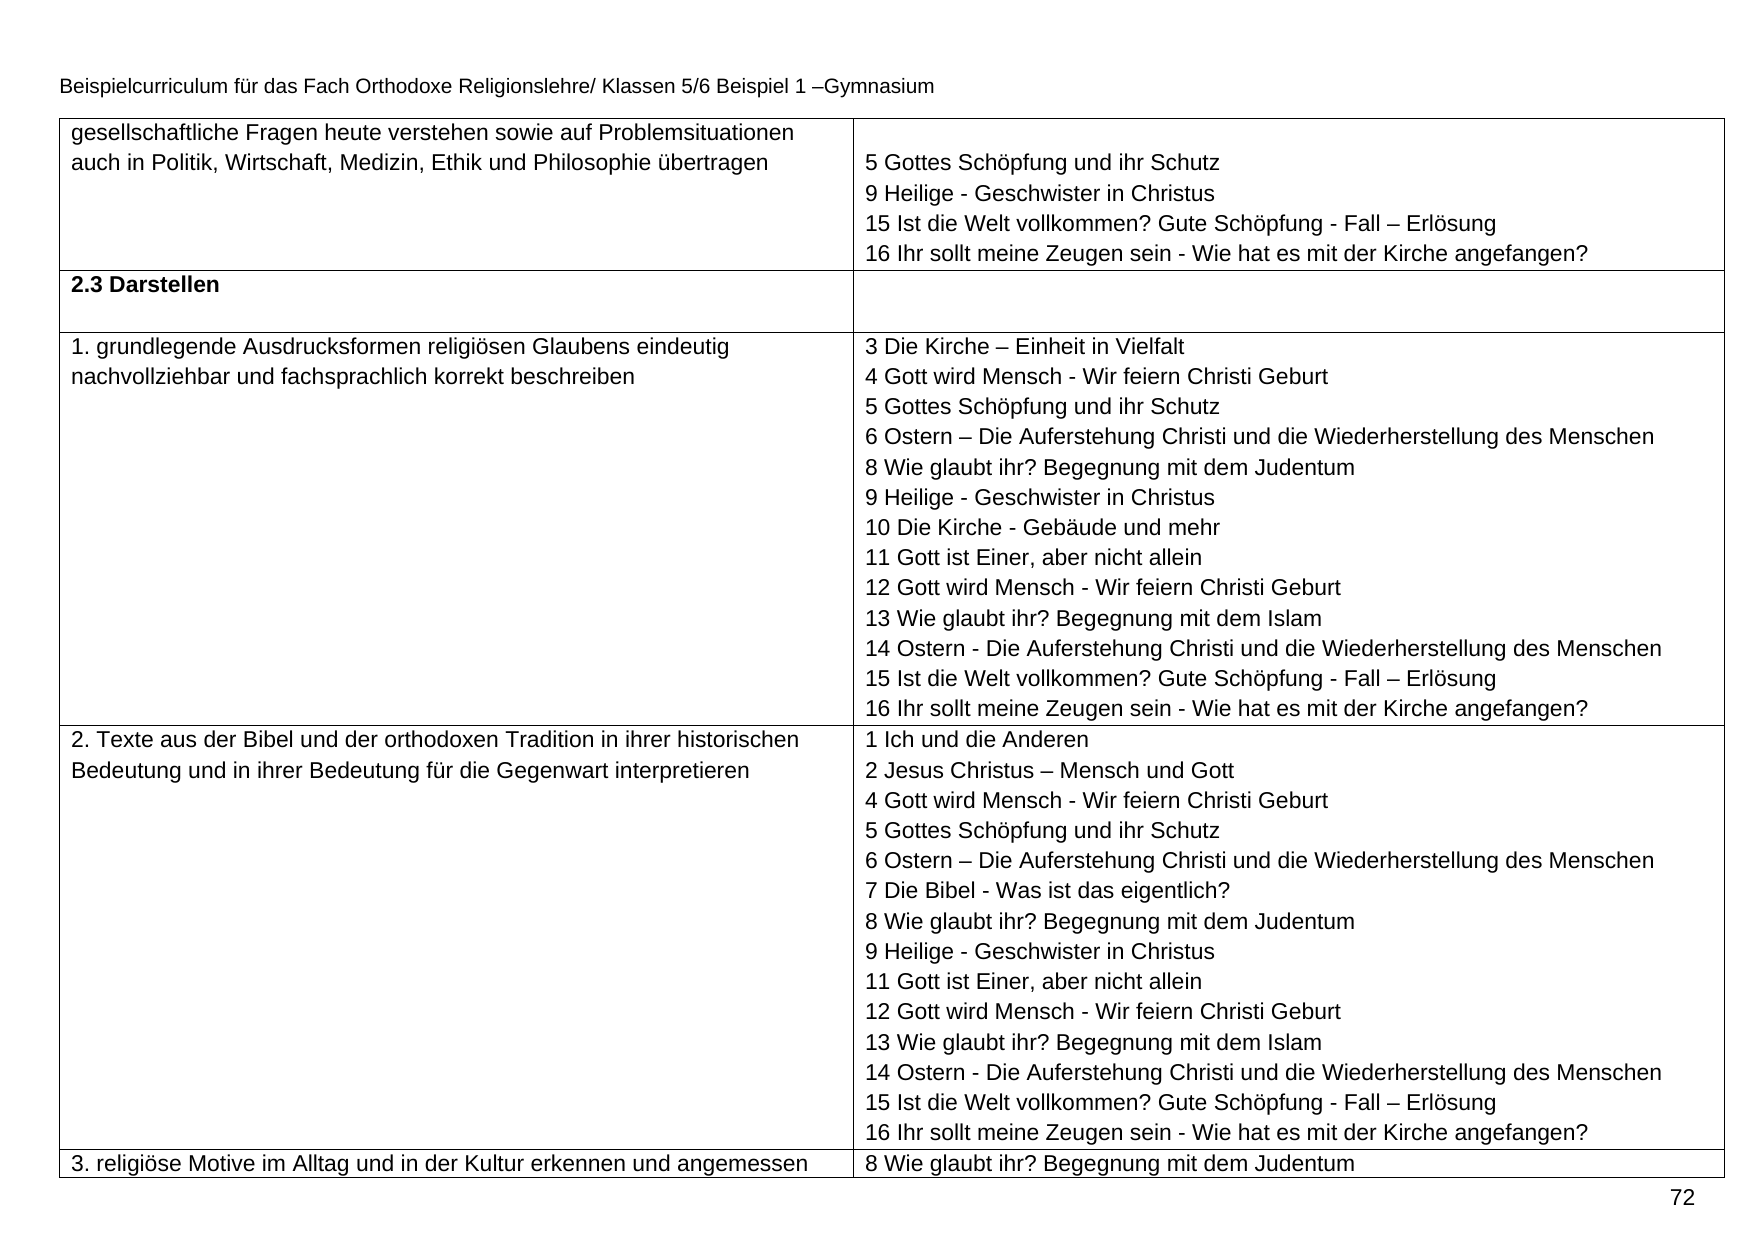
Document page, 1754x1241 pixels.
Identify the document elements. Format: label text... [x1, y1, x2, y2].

table_cell 2. Texte aus der Bibel und der orthodoxen Tradition in ihrer historischen Bedeutung und in ihrer Bedeutung für die Gegenwart interpretieren [60, 726, 853, 1149]
table_cell 1. grundlegende Ausdrucksformen religiösen Glaubens eindeutig nachvollziehbar und fachsprachlich korrekt beschreiben [60, 333, 853, 725]
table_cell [60, 1150, 853, 1177]
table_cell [854, 1150, 1724, 1177]
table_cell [854, 119, 1724, 270]
table_cell 1 Ich und die Anderen 2 Jesus Christus – Mensch und Gott 4 Gott wird Mensch - Wir feiern Christi Geburt 5 Gottes Schöpfung und ihr Schutz 6 Ostern – Die Auferstehung Christi und die Wiederherstellung des Menschen 7 Die Bibel - Was ist das eigentlich? 8 Wie glaubt ihr? Begegnung mit dem Judentum 9 Heilige - Geschwister in Christus 11 Gott ist Einer, aber nicht allein 12 Gott wird Mensch - Wir feiern Christi Geburt 13 Wie glaubt ihr? Begegnung mit dem Islam 14 Ostern - Die Auferstehung Christi und die Wiederherstellung des Menschen 15 Ist die Welt vollkommen? Gute Schöpfung - Fall – Erlösung 16 Ihr sollt meine Zeugen sein - Wie hat es mit der Kirche angefangen? [854, 726, 1724, 1149]
table_cell 3 Die Kirche – Einheit in Vielfalt 4 Gott wird Mensch - Wir feiern Christi Geburt 5 Gottes Schöpfung und ihr Schutz 6 Ostern – Die Auferstehung Christi und die Wiederherstellung des Menschen 8 Wie glaubt ihr? Begegnung mit dem Judentum 9 Heilige - Geschwister in Christus 10 Die Kirche - Gebäude und mehr 11 Gott ist Einer, aber nicht allein 12 Gott wird Mensch - Wir feiern Christi Geburt 13 Wie glaubt ihr? Begegnung mit dem Islam 14 Ostern - Die Auferstehung Christi und die Wiederherstellung des Menschen 15 Ist die Welt vollkommen? Gute Schöpfung - Fall – Erlösung 16 Ihr sollt meine Zeugen sein - Wie hat es mit der Kirche angefangen? [854, 333, 1724, 725]
table_cell 2.3 Darstellen [60, 271, 853, 332]
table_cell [60, 119, 853, 270]
table_cell [854, 271, 1724, 332]
